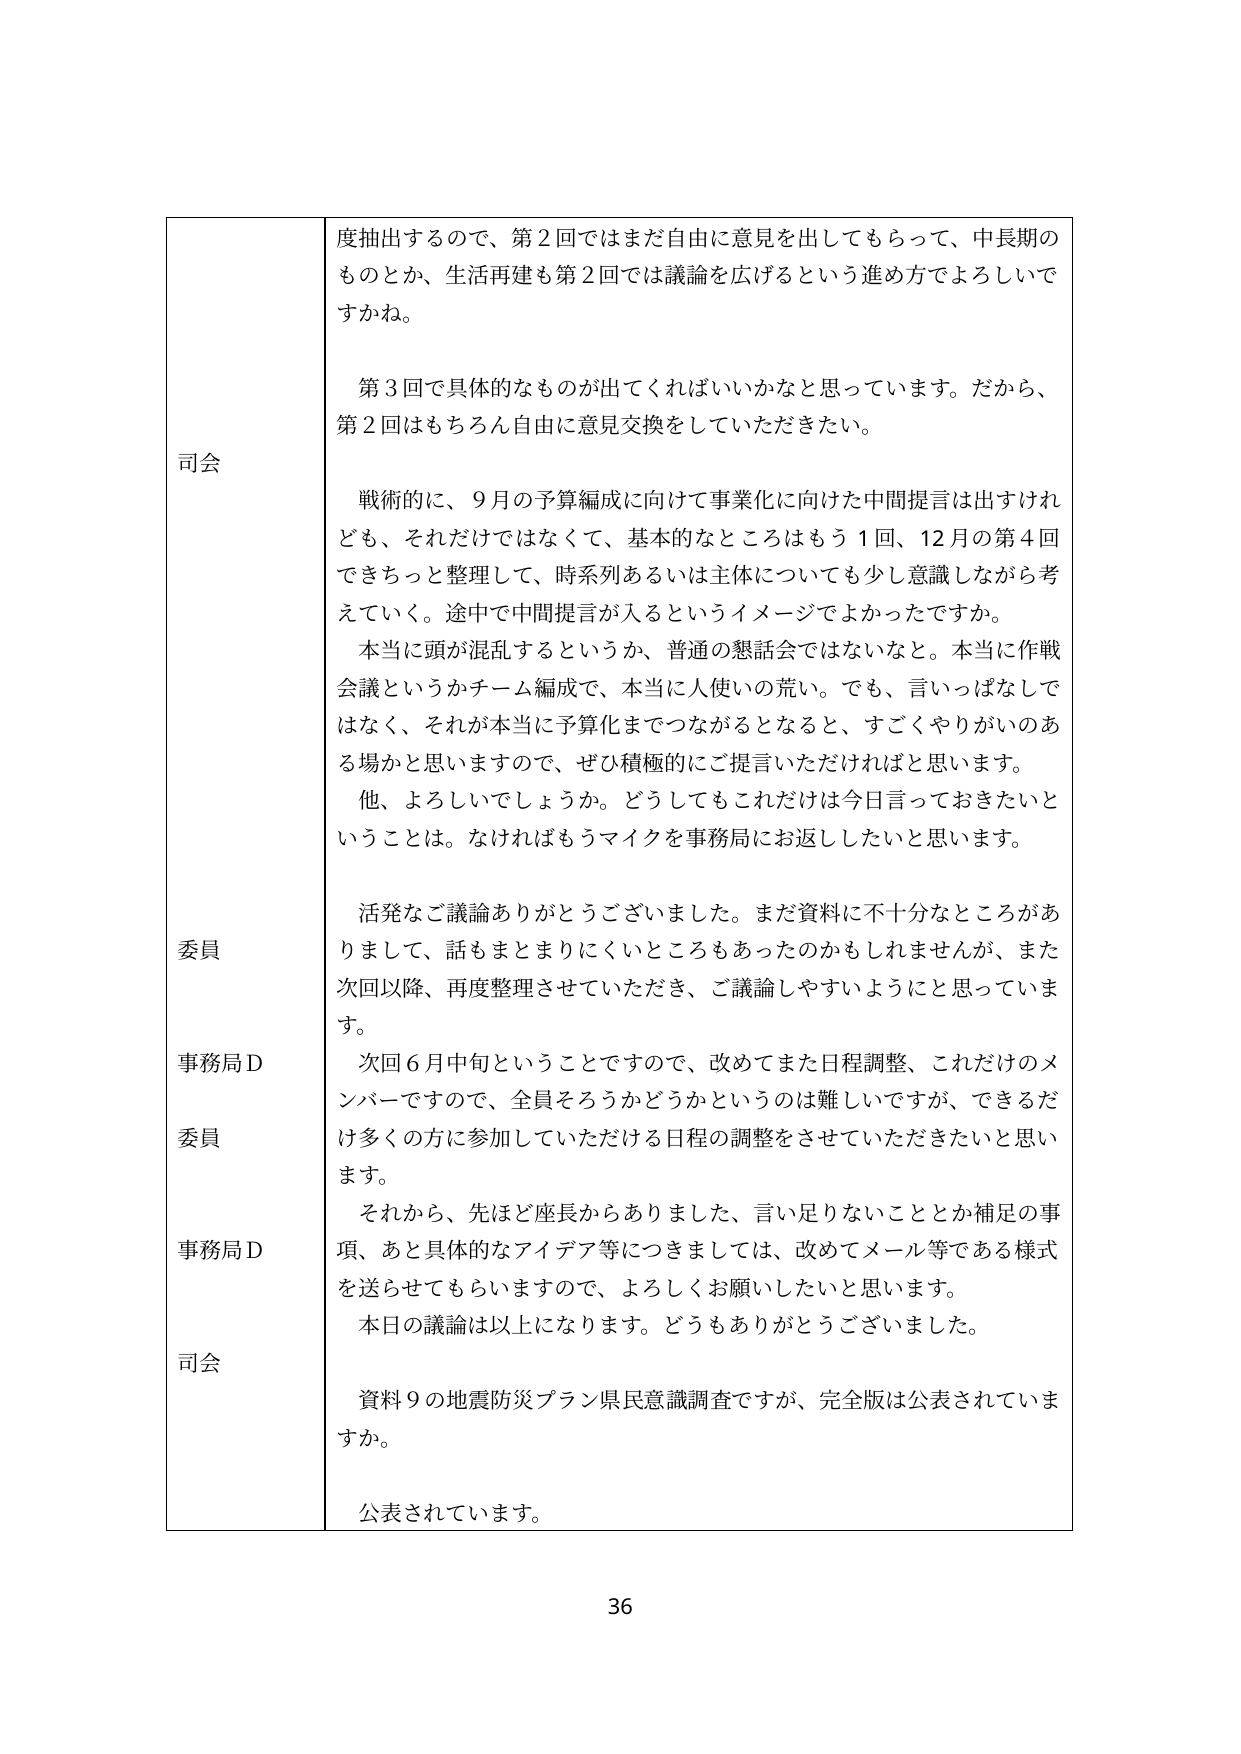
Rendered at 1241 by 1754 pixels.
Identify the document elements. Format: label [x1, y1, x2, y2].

table_cell [167, 218, 324, 1530]
table_cell [326, 218, 1072, 1530]
